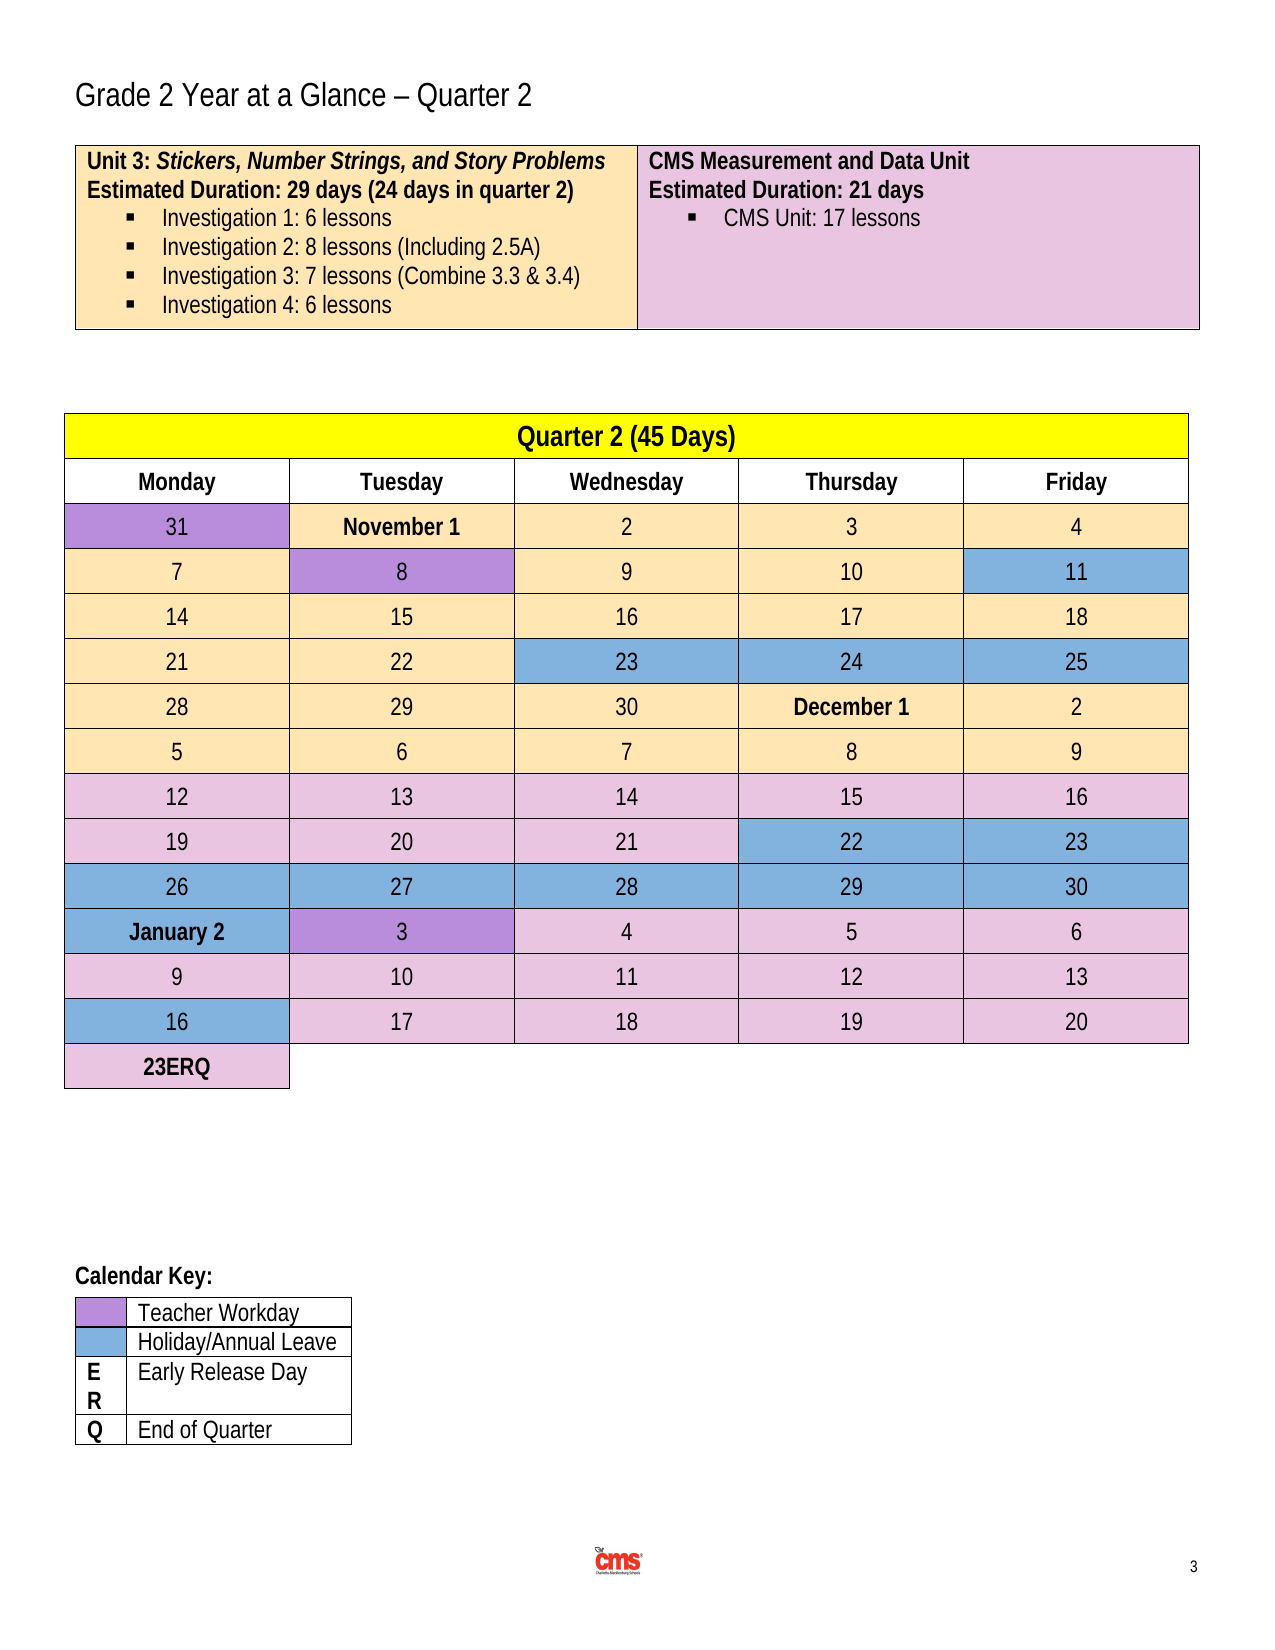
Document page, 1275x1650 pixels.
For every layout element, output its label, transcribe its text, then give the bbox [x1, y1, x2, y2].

table_cell 4 [515, 909, 738, 953]
table_cell 2 [515, 504, 738, 548]
table_cell 28 [65, 684, 289, 728]
table_cell 11 [515, 954, 738, 998]
table_cell 3 [290, 909, 514, 953]
subtitle Grade 2 Year at a Glance – Quarter 2 [75, 75, 1200, 113]
table_cell 23 [964, 819, 1188, 863]
table_cell Thursday [739, 459, 963, 503]
table_cell 18 [515, 999, 738, 1043]
table_cell 23 [515, 639, 738, 683]
table_cell 12 [739, 954, 963, 998]
table_cell 2 [964, 684, 1188, 728]
table_cell 20 [964, 999, 1188, 1043]
table_cell 22 [739, 819, 963, 863]
table_cell 24 [739, 639, 963, 683]
table_cell 21 [515, 819, 738, 863]
table_cell Early Release Day [127, 1357, 351, 1414]
table_cell 16 [65, 999, 289, 1043]
table_cell 29 [290, 684, 514, 728]
table_cell 30 [964, 864, 1188, 908]
text Calendar Key: [75, 1261, 1200, 1289]
table_cell 25 [964, 639, 1188, 683]
table_cell Holiday/Annual Leave [127, 1328, 351, 1356]
table_cell 27 [290, 864, 514, 908]
table_cell 5 [65, 729, 289, 773]
table_cell 16 [964, 774, 1188, 818]
table_cell End of Quarter [127, 1415, 351, 1444]
table_cell 17 [739, 594, 963, 638]
table_cell 9 [65, 954, 289, 998]
table_cell 9 [515, 549, 738, 593]
table_cell 23ERQ [65, 1044, 289, 1088]
table_cell 17 [290, 999, 514, 1043]
table_cell 4 [964, 504, 1188, 548]
table_cell 14 [65, 594, 289, 638]
table_header Teacher Workday [127, 1298, 351, 1326]
table_cell Monday [65, 459, 289, 503]
table_cell 15 [290, 594, 514, 638]
table_cell 9 [964, 729, 1188, 773]
table_cell [76, 1328, 126, 1356]
table_cell ER [76, 1357, 126, 1414]
table_cell 19 [739, 999, 963, 1043]
table_cell Friday [964, 459, 1188, 503]
table_cell 15 [739, 774, 963, 818]
table_cell 7 [65, 549, 289, 593]
table_header Unit 3: Stickers, Number Strings, and Story Problems Estimated Duration: 29 days (24 days in quarter 2) Investigation 1: 6 lessons Investigation 2: 8 lessons (Including 2.5A) Investigation 3: 7 lessons (Combine 3.3 & 3.4) Investigation 4: 6 lessons [76, 146, 637, 328]
table_cell 30 [515, 684, 738, 728]
picture [594, 1547, 643, 1575]
table_cell 6 [964, 909, 1188, 953]
table_header Quarter 2 (45 Days) [65, 414, 1188, 458]
table_cell 8 [290, 549, 514, 593]
table_cell 26 [65, 864, 289, 908]
table_cell 20 [290, 819, 514, 863]
table_cell 28 [515, 864, 738, 908]
table_cell 31 [65, 504, 289, 548]
table_cell 14 [515, 774, 738, 818]
table_cell 16 [515, 594, 738, 638]
table_cell 10 [290, 954, 514, 998]
table_header [76, 1298, 126, 1326]
table_cell 21 [65, 639, 289, 683]
table_cell 13 [964, 954, 1188, 998]
table_cell 10 [739, 549, 963, 593]
table_cell Q [76, 1415, 126, 1444]
table_cell Wednesday [515, 459, 738, 503]
table_cell 22 [290, 639, 514, 683]
table_cell Tuesday [290, 459, 514, 503]
table_cell 7 [515, 729, 738, 773]
table_cell 11 [964, 549, 1188, 593]
table_cell 5 [739, 909, 963, 953]
table_cell 6 [290, 729, 514, 773]
table_cell 13 [290, 774, 514, 818]
table_cell 8 [739, 729, 963, 773]
table_cell December 1 [739, 684, 963, 728]
table_cell 19 [65, 819, 289, 863]
table_cell November 1 [290, 504, 514, 548]
table_cell January 2 [65, 909, 289, 953]
table_cell 3 [739, 504, 963, 548]
table_cell 18 [964, 594, 1188, 638]
table_cell 12 [65, 774, 289, 818]
table_cell 29 [739, 864, 963, 908]
table_header CMS Measurement and Data Unit Estimated Duration: 21 days CMS Unit: 17 lessons [638, 146, 1199, 328]
